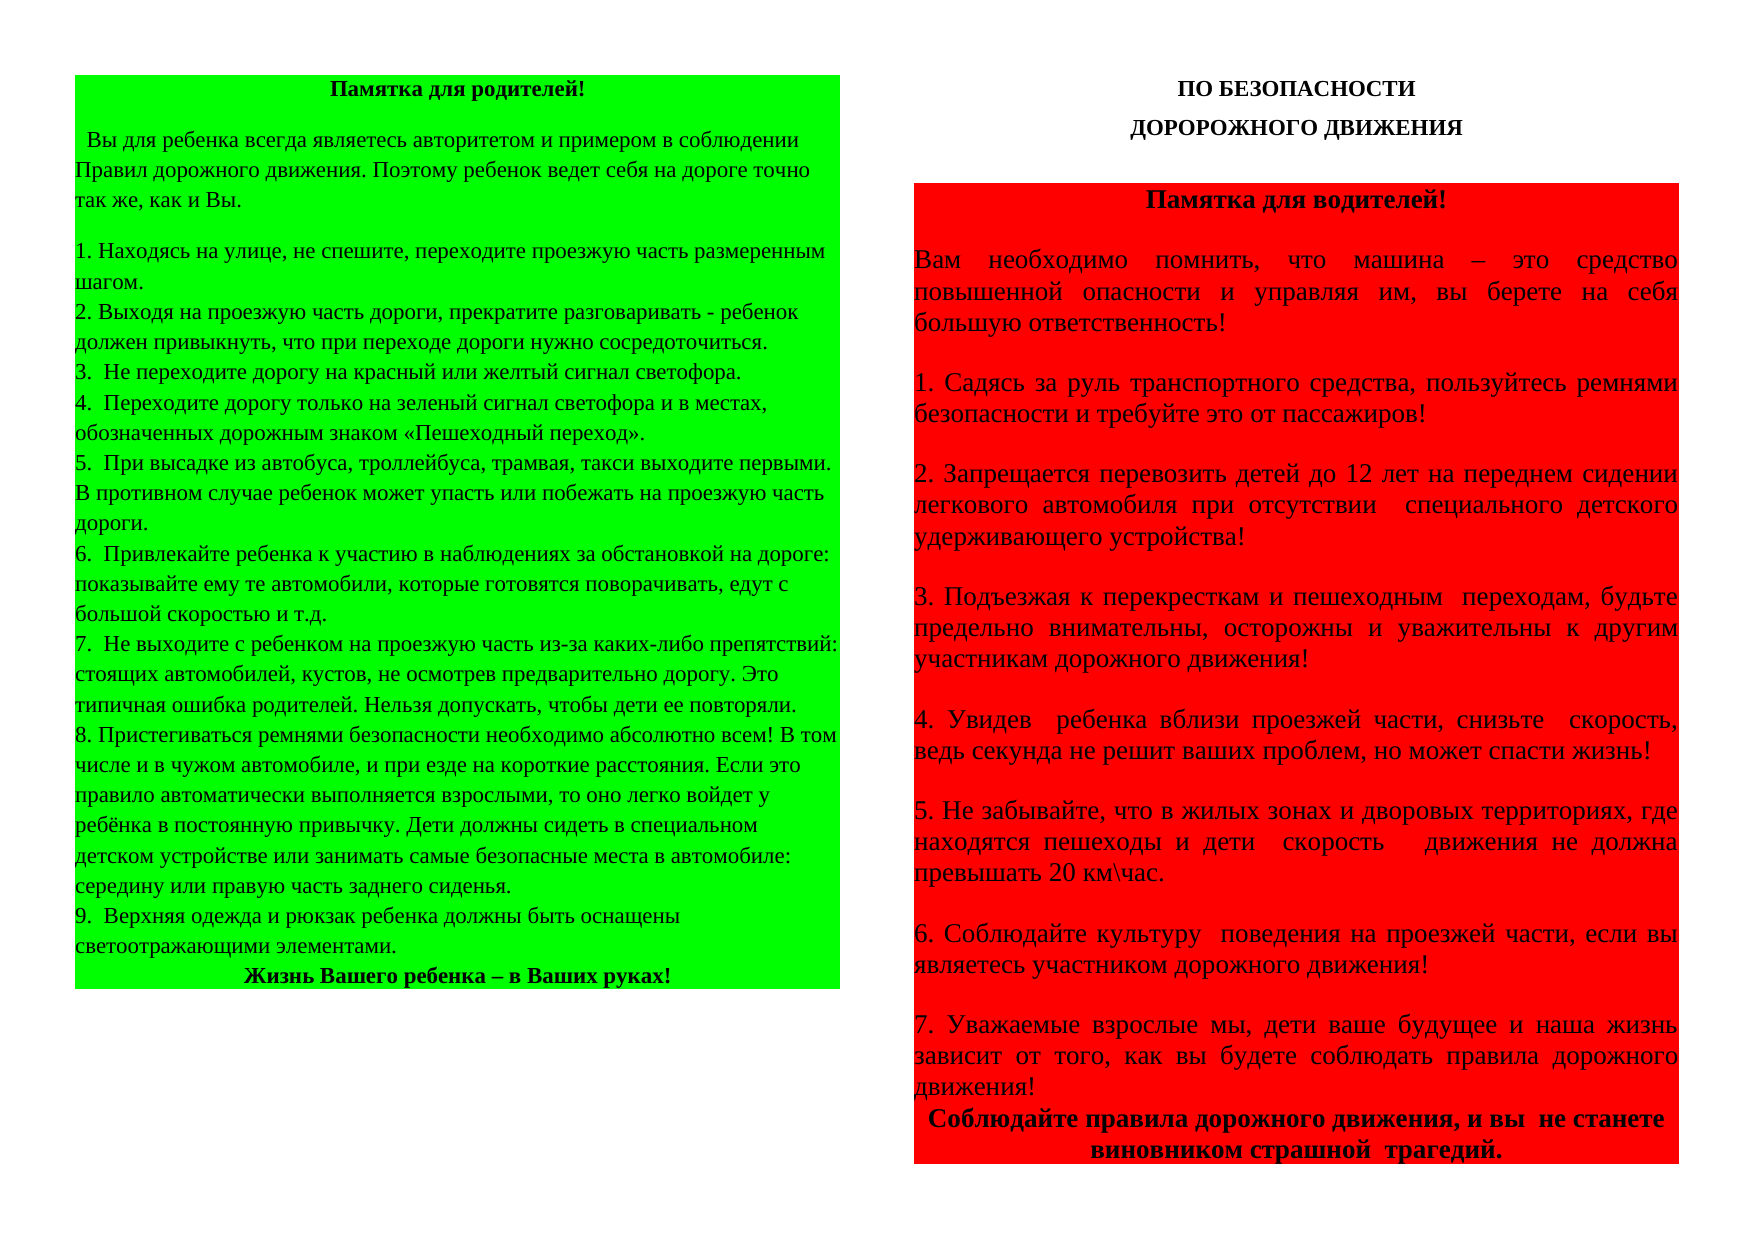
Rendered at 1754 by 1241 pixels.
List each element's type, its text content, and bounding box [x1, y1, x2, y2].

text 7. Уважаемые взрослые мы, дети ваше будущее и наша жизнь зависит от того, как вы будете соблюдать правила дорожного движения! [914, 1008, 1679, 1102]
text 8. Пристегиваться ремнями безопасности необходимо абсолютно всем! В том числе и в чужом автомобиле, и при езде на короткие расстояния. Если это правило автоматически выполняется взрослыми, то оно легко войдет у ребёнка в постоянную привычку. Дети должны сидеть в специальном детском устройстве или занимать самые безопасные места в автомобиле: середину или правую часть заднего сиденья. [75, 721, 840, 898]
text Памятка для родителей! [75, 75, 840, 101]
text 2. Запрещается перевозить детей до 12 лет на переднем сидении легкового автомобиля при отсутствии специального детского удерживающего устройства! [914, 457, 1679, 551]
text ДОРОРОЖНОГО ДВИЖЕНИЯ [914, 114, 1679, 141]
text 6. Привлекайте ребенка к участию в наблюдениях за обстановкой на дороге: показывайте ему те автомобили, которые готовятся поворачивать, едут с большой скоростью и т.д. [75, 539, 840, 626]
text Вам необходимо помнить, что машина – это средство повышенной опасности и управляя им, вы берете на себя большую ответственность! [914, 243, 1679, 337]
text 5. При высадке из автобуса, троллейбуса, трамвая, такси выходите первыми. В противном случае ребенок может упасть или побежать на проезжую часть дороги. [75, 449, 840, 536]
text 1. Садясь за руль транспортного средства, пользуйтесь ремнями безопасности и требуйте это от пассажиров! [914, 366, 1679, 428]
text 5. Не забывайте, что в жилых зонах и дворовых территориях, где находятся пешеходы и дети скорость движения не должна превышать 20 км\час. [914, 794, 1679, 888]
text Памятка для водителей! [914, 183, 1679, 214]
text 6. Соблюдайте культуру поведения на проезжей части, если вы являетесь участником дорожного движения! [914, 917, 1679, 979]
text 1. Находясь на улице, не спешите, переходите проезжую часть размеренным шагом. [75, 237, 840, 294]
text 7. Не выходите с ребенком на проезжую часть из-за каких-либо препятствий: стоящих автомобилей, кустов, не осмотрев предварительно дорогу. Это типичная ошибка родителей. Нельзя допускать, чтобы дети ее повторяли. [75, 630, 840, 717]
text Жизнь Вашего ребенка – в Ваших руках! [75, 962, 840, 989]
text Вы для ребенка всегда являетесь авторитетом и примером в соблюдении Правил дорожного движения. Поэтому ребенок ведет себя на дороге точно так же, как и Вы. [75, 126, 840, 213]
text 9. Верхняя одежда и рюкзак ребенка должны быть оснащены светоотражающими элементами. [75, 902, 840, 959]
text ПО БЕЗОПАСНОСТИ [914, 75, 1679, 101]
text 4. Переходите дорогу только на зеленый сигнал светофора и в местах, обозначенных дорожным знаком «Пешеходный переход». [75, 388, 840, 445]
text Соблюдайте правила дорожного движения, и вы не станете виновником страшной трагедий. [914, 1102, 1679, 1164]
text 3. Не переходите дорогу на красный или желтый сигнал светофора. [75, 358, 840, 385]
text 3. Подъезжая к перекресткам и пешеходным переходам, будьте предельно внимательны, осторожны и уважительны к другим участникам дорожного движения! [914, 580, 1679, 673]
text 4. Увидев ребенка вблизи проезжей части, снизьте скорость, ведь секунда не решит ваших проблем, но может спасти жизнь! [914, 703, 1679, 765]
text 2. Выходя на проезжую часть дороги, прекратите разговаривать - ребенок должен привыкнуть, что при переходе дороги нужно сосредоточиться. [75, 298, 840, 354]
